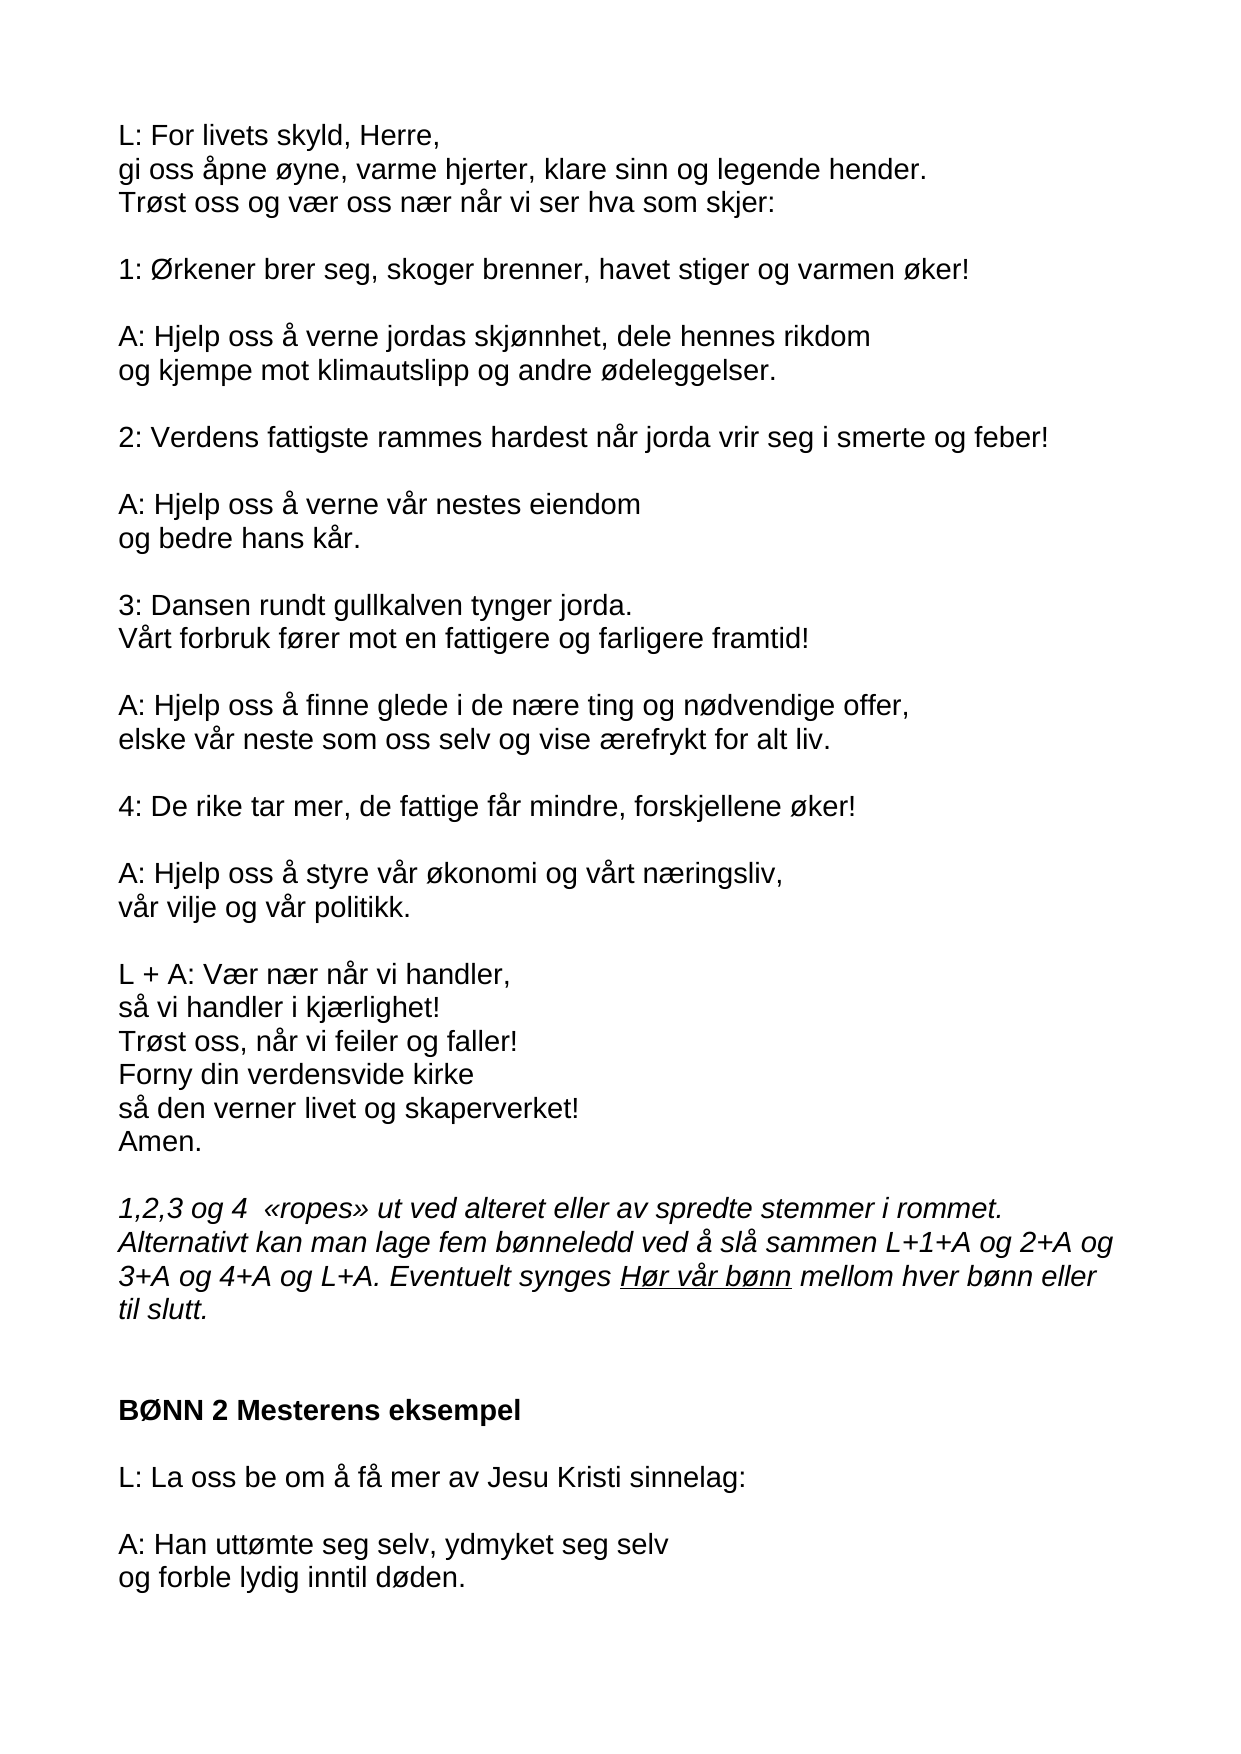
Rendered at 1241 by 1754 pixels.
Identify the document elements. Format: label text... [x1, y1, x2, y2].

text og forble lydig inntil døden. [118, 1560, 1122, 1594]
text 2: Verdens fattigste rammes hardest når jorda vrir seg i smerte og feber! [118, 420, 1122, 453]
text L: For livets skyld, Herre, [118, 118, 1122, 152]
text Trøst oss, når vi feiler og faller! [118, 1024, 1122, 1057]
text A: Hjelp oss å styre vår økonomi og vårt næringsliv, [118, 856, 1122, 889]
text så vi handler i kjærlighet! [118, 990, 1122, 1024]
text A: Han uttømte seg selv, ydmyket seg selv [118, 1527, 1122, 1560]
text A: Hjelp oss å finne glede i de nære ting og nødvendige offer, [118, 688, 1122, 722]
text L + A: Vær nær når vi handler, [118, 957, 1122, 990]
text L: La oss be om å få mer av Jesu Kristi sinnelag: [118, 1460, 1122, 1493]
text Forny din verdensvide kirke [118, 1057, 1122, 1091]
text og bedre hans kår. [118, 521, 1122, 554]
text 1,2,3 og 4 «ropes» ut ved alteret eller av spredte stemmer i rommet. Alternativt kan man lage fem bønneledd ved å slå sammen L+1+A og 2+A og 3+A og 4+A og L+A. Eventuelt synges Hør vår bønn mellom hver bønn eller til slutt. [118, 1191, 1122, 1326]
text Trøst oss og vær oss nær når vi ser hva som skjer: [118, 185, 1122, 219]
text 3: Dansen rundt gullkalven tynger jorda. [118, 588, 1122, 621]
text 1: Ørkener brer seg, skoger brenner, havet stiger og varmen øker! [118, 252, 1122, 286]
text 4: De rike tar mer, de fattige får mindre, forskjellene øker! [118, 789, 1122, 822]
text A: Hjelp oss å verne jordas skjønnhet, dele hennes rikdom [118, 319, 1122, 353]
text Amen. [118, 1124, 1122, 1158]
text så den verner livet og skaperverket! [118, 1091, 1122, 1124]
text BØNN 2 Mesterens eksempel [118, 1393, 1122, 1426]
text A: Hjelp oss å verne vår nestes eiendom [118, 487, 1122, 521]
text og kjempe mot klimautslipp og andre ødeleggelser. [118, 353, 1122, 386]
text gi oss åpne øyne, varme hjerter, klare sinn og legende hender. [118, 152, 1122, 185]
text vår vilje og vår politikk. [118, 889, 1122, 923]
text Vårt forbruk fører mot en fattigere og farligere framtid! [118, 621, 1122, 655]
text elske vår neste som oss selv og vise ærefrykt for alt liv. [118, 722, 1122, 755]
